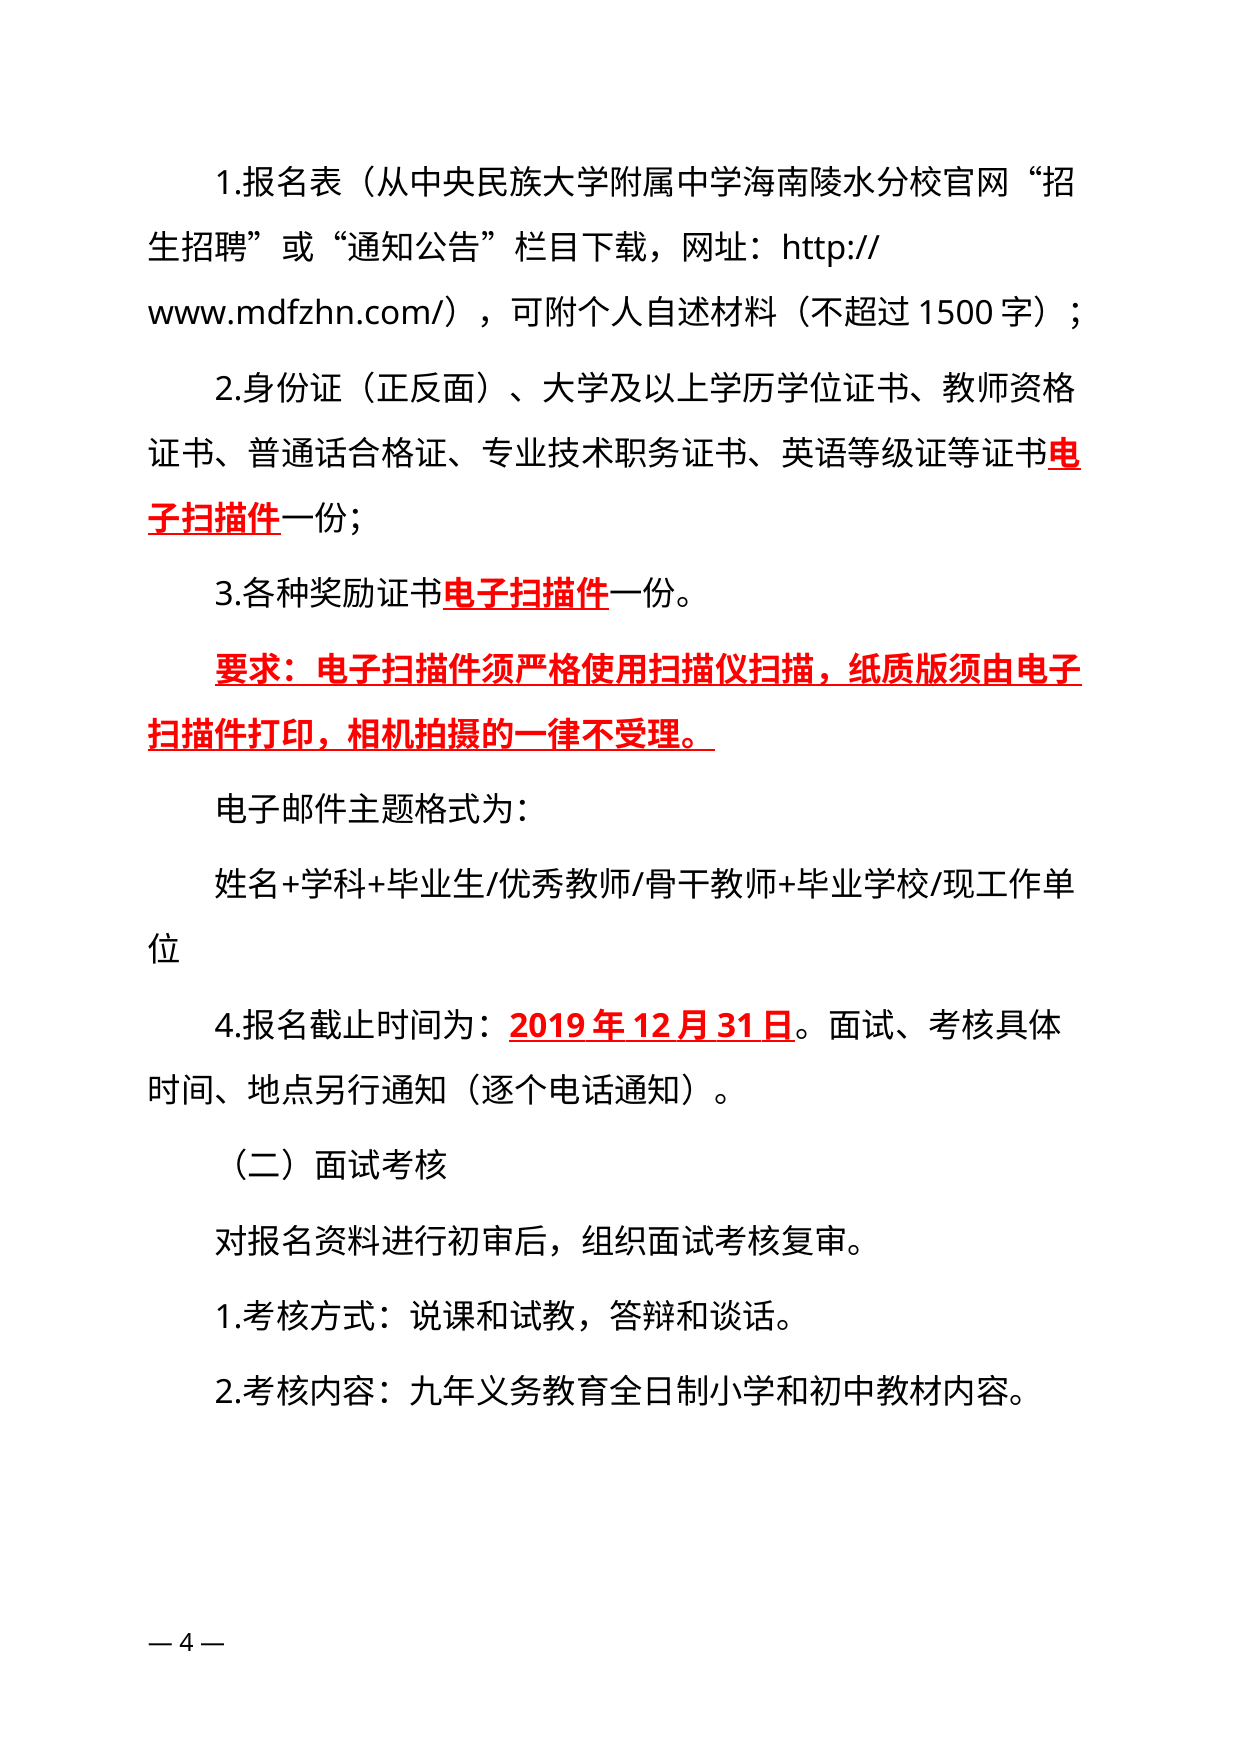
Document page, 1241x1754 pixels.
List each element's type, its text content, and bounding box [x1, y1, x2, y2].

text 对报名资料进行初审后，组织面试考核复审。 [148, 1206, 1093, 1271]
text 电子邮件主题格式为： [148, 774, 1093, 839]
text （二）面试考核 [148, 1131, 1093, 1196]
text 2.考核内容：九年义务教育全日制小学和初中教材内容。 [148, 1357, 1093, 1422]
text 1.考核方式：说课和试教，答辩和谈话。 [148, 1281, 1093, 1346]
text 1.报名表（从中央民族大学附属中学海南陵水分校官网“招生招聘”或“通知公告”栏目下载，网址：http://www.mdfzhn.com/），可附个人自述材料（不超过1500字）； [148, 148, 1093, 343]
text 姓名+学科+毕业生/优秀教师/骨干教师+毕业学校/现工作单位 [148, 850, 1093, 980]
text 3.各种奖励证书电子扫描件一份。 [148, 558, 1093, 623]
text 要求：电子扫描件须严格使用扫描仪扫描，纸质版须由电子扫描件打印，相机拍摄的一律不受理。 [148, 634, 1093, 764]
text 4.报名截止时间为：2019年12月31日。面试、考核具体时间、地点另行通知（逐个电话通知）。 [148, 990, 1093, 1120]
text 2.身份证（正反面）、大学及以上学历学位证书、教师资格证书、普通话合格证、专业技术职务证书、英语等级证等证书电子扫描件一份； [148, 353, 1093, 548]
